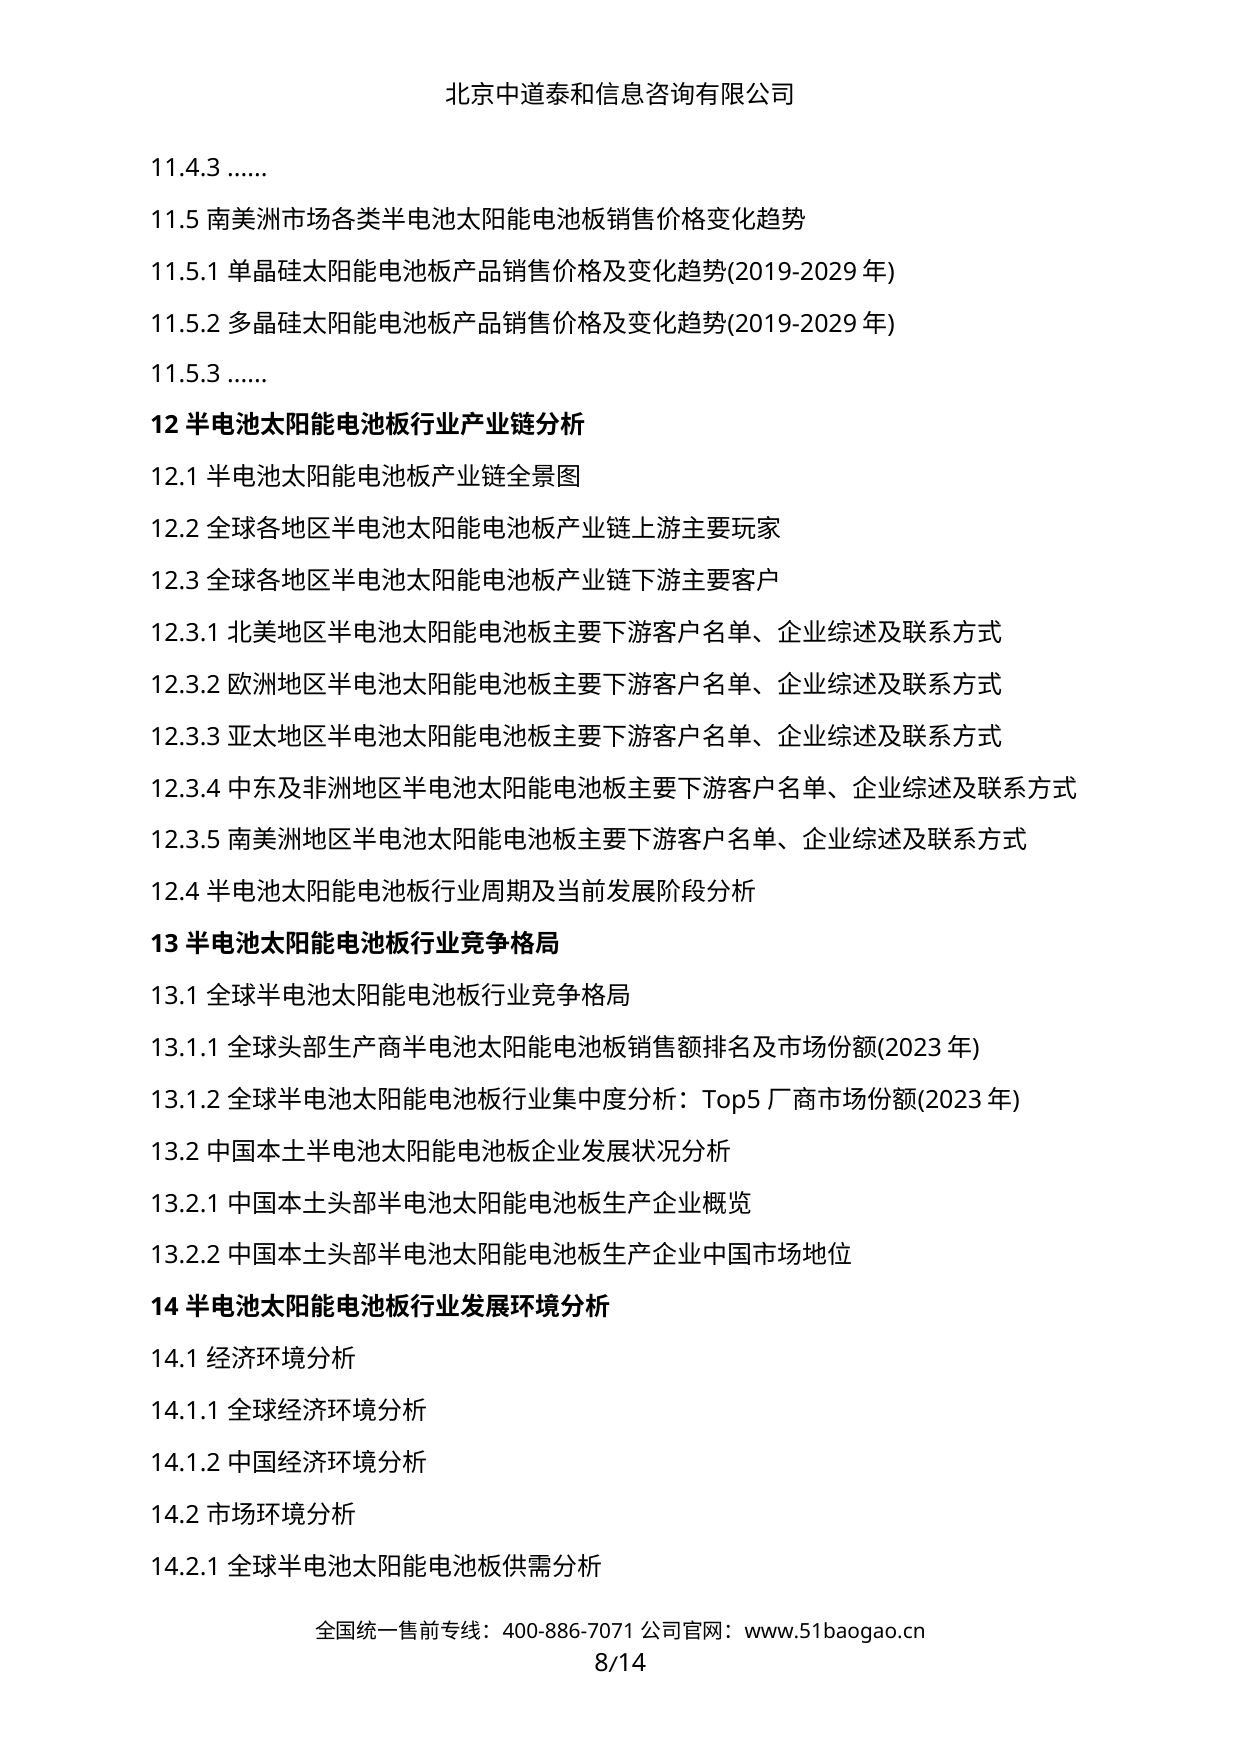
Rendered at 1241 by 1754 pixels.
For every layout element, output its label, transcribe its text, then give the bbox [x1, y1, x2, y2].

text 13.2.1 中国本土头部半电池太阳能电池板生产企业概览 [150, 1183, 1090, 1219]
text 14.2 市场环境分析 [150, 1494, 1090, 1531]
text 12.3.4 中东及非洲地区半电池太阳能电池板主要下游客户名单、企业综述及联系方式 [150, 768, 1090, 804]
text 11.5.2 多晶硅太阳能电池板产品销售价格及变化趋势(2019-2029年) [150, 303, 1090, 340]
text 11.5 南美洲市场各类半电池太阳能电池板销售价格变化趋势 [150, 200, 1090, 236]
text 12.3.2 欧洲地区半电池太阳能电池板主要下游客户名单、企业综述及联系方式 [150, 664, 1090, 701]
text 12.2 全球各地区半电池太阳能电池板产业链上游主要玩家 [150, 509, 1090, 545]
text 14 半电池太阳能电池板行业发展环境分析 [150, 1287, 1090, 1323]
text 11.5.3 ...... [150, 355, 1090, 389]
text 12.4 半电池太阳能电池板行业周期及当前发展阶段分析 [150, 872, 1090, 908]
text 14.1.2 中国经济环境分析 [150, 1442, 1090, 1479]
text 13 半电池太阳能电池板行业竞争格局 [150, 924, 1090, 960]
text 14.1.1 全球经济环境分析 [150, 1391, 1090, 1427]
text 14.1 经济环境分析 [150, 1339, 1090, 1375]
text 12.3.3 亚太地区半电池太阳能电池板主要下游客户名单、企业综述及联系方式 [150, 716, 1090, 752]
text 12 半电池太阳能电池板行业产业链分析 [150, 405, 1090, 441]
text 13.2.2 中国本土头部半电池太阳能电池板生产企业中国市场地位 [150, 1235, 1090, 1271]
text 12.3.5 南美洲地区半电池太阳能电池板主要下游客户名单、企业综述及联系方式 [150, 820, 1090, 856]
text 11.4.3 ...... [150, 150, 1090, 184]
text 14.2.1 全球半电池太阳能电池板供需分析 [150, 1546, 1090, 1582]
text 13.1.2 全球半电池太阳能电池板行业集中度分析：Top5 厂商市场份额(2023年) [150, 1079, 1090, 1116]
text 11.5.1 单晶硅太阳能电池板产品销售价格及变化趋势(2019-2029年) [150, 252, 1090, 288]
text 13.2 中国本土半电池太阳能电池板企业发展状况分析 [150, 1131, 1090, 1167]
text 12.1 半电池太阳能电池板产业链全景图 [150, 457, 1090, 493]
text 13.1.1 全球头部生产商半电池太阳能电池板销售额排名及市场份额(2023年) [150, 1027, 1090, 1064]
text 13.1 全球半电池太阳能电池板行业竞争格局 [150, 976, 1090, 1012]
text 12.3.1 北美地区半电池太阳能电池板主要下游客户名单、企业综述及联系方式 [150, 612, 1090, 649]
text 12.3 全球各地区半电池太阳能电池板产业链下游主要客户 [150, 561, 1090, 597]
